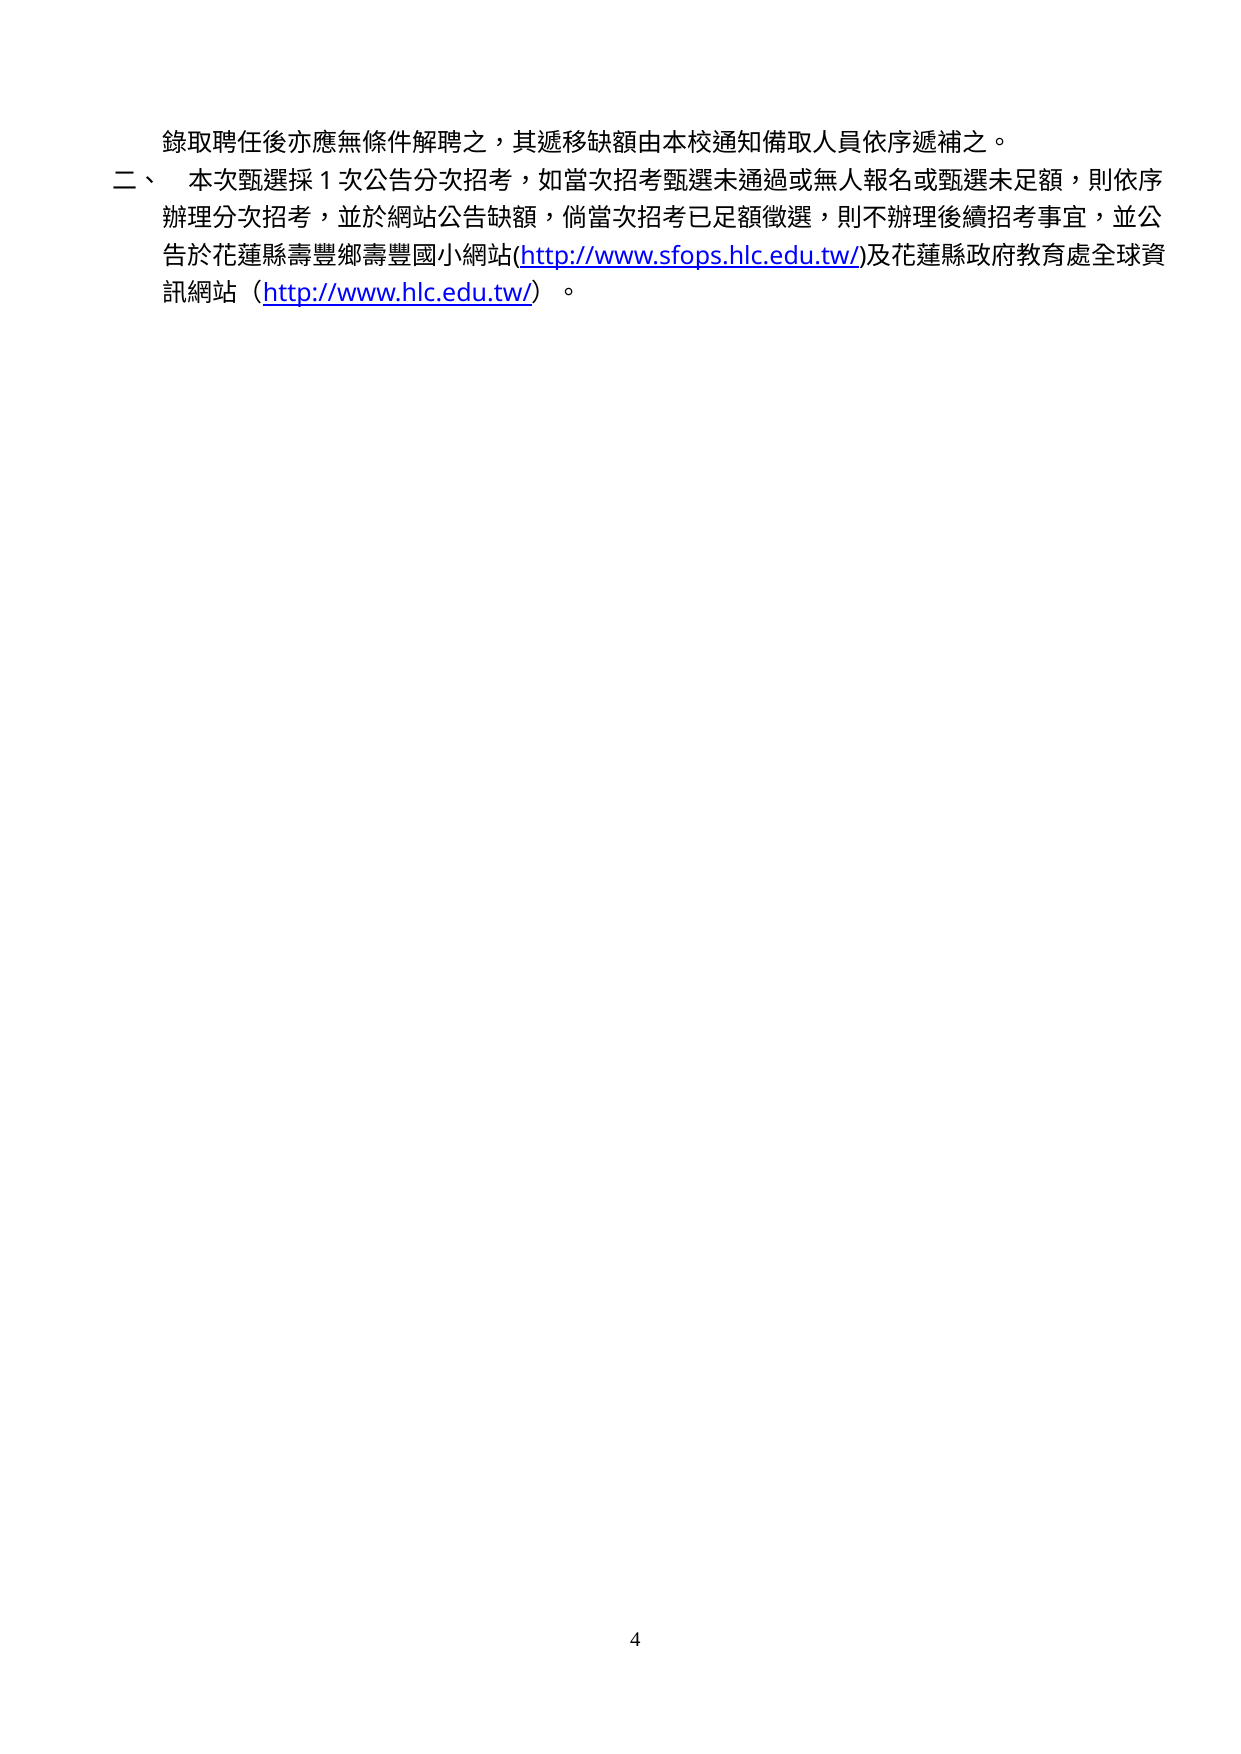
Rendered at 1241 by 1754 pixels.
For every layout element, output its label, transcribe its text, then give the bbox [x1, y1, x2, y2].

list 本次甄選採1次公告分次招考，如當次招考甄選未通過或無人報名或甄選未足額，則依序辦理分次招考，並於網站公告缺額，倘當次招考已足額徵選，則不辦理後續招考事宜，並公告於花蓮縣壽豐鄉壽豐國小網站(http://www.sfops.hlc.edu.tw/)及花蓮縣政府教育處全球資訊網站（http://www.hlc.edu.tw/）。 [113, 160, 1181, 310]
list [113, 122, 1181, 160]
